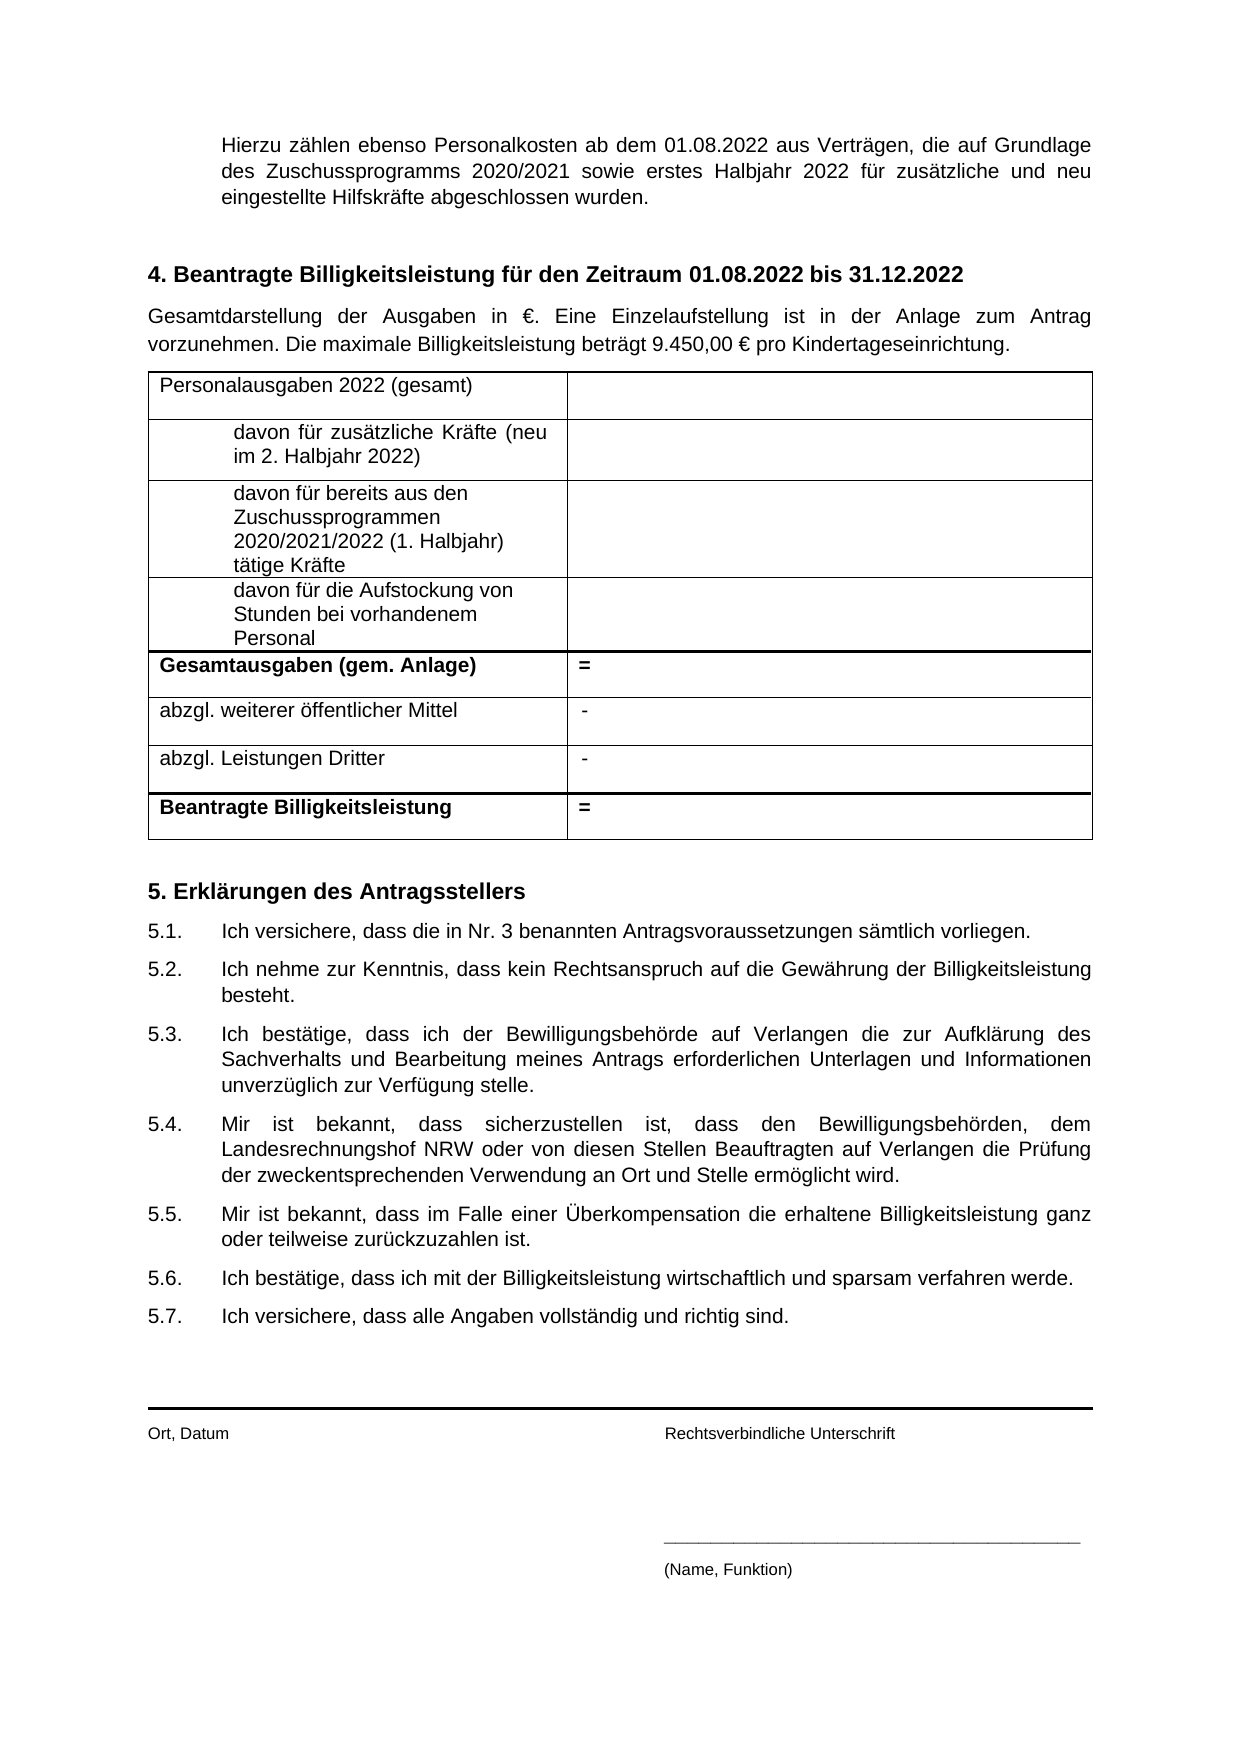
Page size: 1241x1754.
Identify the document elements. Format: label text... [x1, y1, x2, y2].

text 5.3. Ich bestätige, dass ich der Bewilligungsbehörde auf Verlangen die zur Aufklärung des Sachverhalts und Bearbeitung meines Antrags erforderlichen Unterlagen und Informationen unverzüglich zur Verfügung stelle. [148, 1021, 1093, 1097]
text Gesamtdarstellung der Ausgaben in €. Eine Einzelaufstellung ist in der Anlage zum Antrag vorzunehmen. Die maximale Billigkeitsleistung beträgt 9.450,00 € pro Kindertageseinrichtung. [148, 304, 1093, 355]
table_cell [602, 746, 1092, 792]
table_cell [602, 578, 1092, 650]
text 4. Beantragte Billigkeitsleistung für den Zeitraum 01.08.2022 bis 31.12.2022 [148, 261, 1093, 288]
text (Name, Funktion) [590, 1560, 1093, 1579]
table_cell [568, 420, 602, 480]
table_cell abzgl. weiterer öffentlicher Mittel [149, 698, 567, 744]
table_cell [602, 420, 1092, 480]
text 5.7. Ich versichere, dass alle Angaben vollständig und richtig sind. [148, 1304, 1093, 1328]
table_cell [602, 792, 1092, 839]
text 5.2. Ich nehme zur Kenntnis, dass kein Rechtsanspruch auf die Gewährung der Billigkeitsleistung besteht. [148, 957, 1093, 1007]
text 5.1. Ich versichere, dass die in Nr. 3 benannten Antragsvoraussetzungen sämtlich vorliegen. [148, 919, 1093, 943]
text 5.5. Mir ist bekannt, dass im Falle einer Überkompensation die erhaltene Billigkeitsleistung ganz oder teilweise zurückzuzahlen ist. [148, 1201, 1093, 1251]
text 5.6. Ich bestätige, dass ich mit der Billigkeitsleistung wirtschaftlich und sparsam verfahren werde. [148, 1266, 1093, 1289]
table_cell Beantragte Billigkeitsleistung [149, 795, 567, 839]
table_header Personalausgaben 2022 (gesamt) [149, 373, 567, 419]
text ____________________________________ [590, 1522, 1093, 1546]
table_cell [602, 650, 1092, 697]
text 5.4. Mir ist bekannt, dass sicherzustellen ist, dass den Bewilligungsbehörden, dem Landesrechnungshof NRW oder von diesen Stellen Beauftragten auf Verlangen die Prüfung der zweckentsprechenden Verwendung an Ort und Stelle ermöglicht wird. [148, 1111, 1093, 1187]
table_cell [568, 578, 602, 650]
table_cell [602, 481, 1092, 577]
text 5. Erklärungen des Antragsstellers [148, 878, 1093, 904]
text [148, 133, 1093, 208]
text Ort, Datum Rechtsverbindliche Unterschrift [148, 1424, 1093, 1469]
table_cell Gesamtausgaben (gem. Anlage) [149, 653, 567, 697]
table_cell [568, 481, 602, 577]
table_cell davon für bereits aus den Zuschussprogrammen 2020/2021/2022 (1. Halbjahr) tätige Kräfte [149, 481, 567, 577]
table_header [568, 373, 602, 419]
table_cell - [568, 746, 602, 792]
table_cell = [568, 653, 602, 697]
table_cell davon für zusätzliche Kräfte (neu im 2. Halbjahr 2022) [149, 420, 567, 480]
table_cell davon für die Aufstockung von Stunden bei vorhandenem Personal [149, 578, 567, 650]
table_cell abzgl. Leistungen Dritter [149, 746, 567, 792]
table_cell = [568, 795, 602, 839]
table_cell - [568, 698, 602, 744]
table_header [602, 373, 1092, 419]
table_cell [602, 697, 1092, 744]
